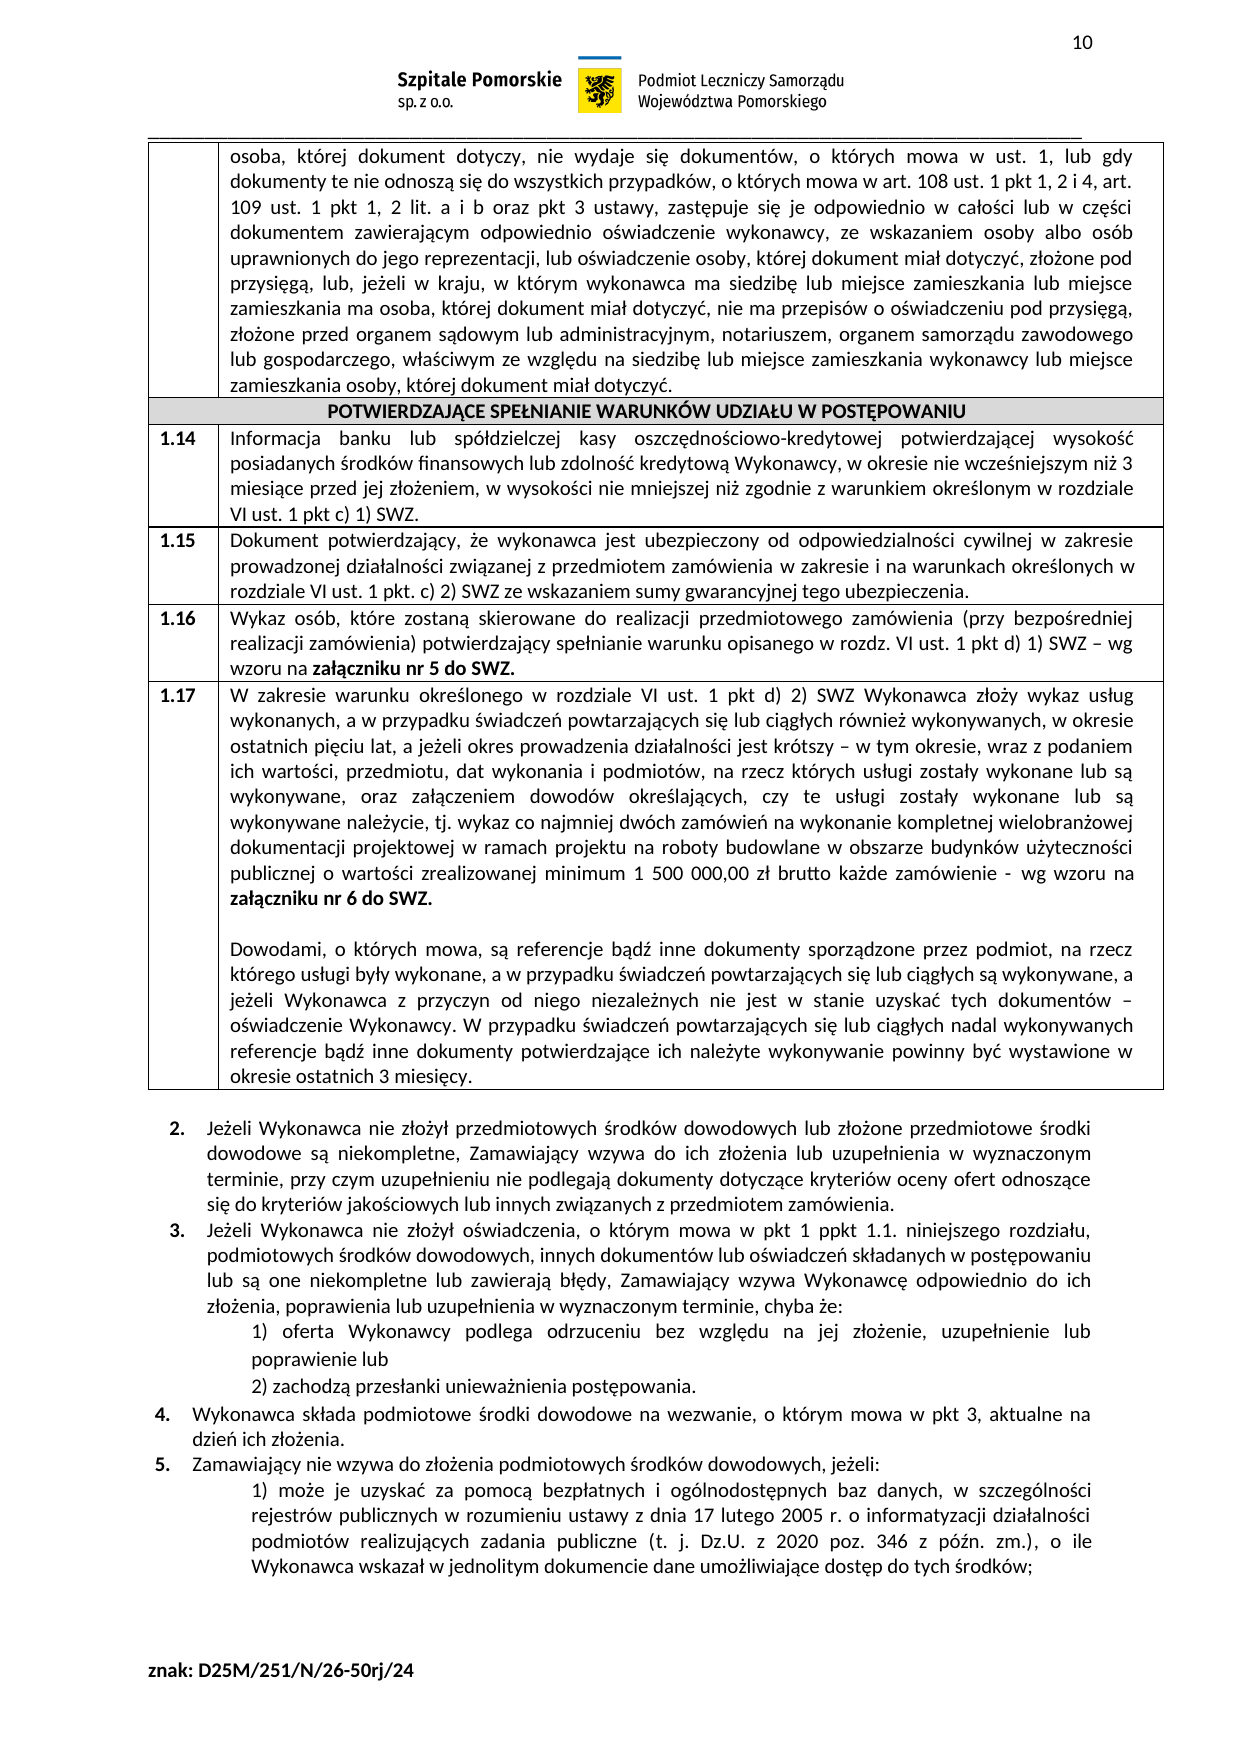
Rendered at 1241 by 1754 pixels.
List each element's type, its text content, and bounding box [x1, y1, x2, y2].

table_cell Dokument potwierdzający, że wykonawca jest ubezpieczony od odpowiedzialności cywilnej w zakresie prowadzonej działalności związanej z przedmiotem zamówienia w zakresie i na warunkach określonych w rozdziale VI ust. 1 pkt. c) 2) SWZ ze wskazaniem sumy gwarancyjnej tego ubezpieczenia. [219, 528, 1163, 604]
table_cell [149, 143, 218, 397]
text 1) oferta Wykonawcy podlega odrzuceniu bez względu na jej złożenie, uzupełnienie lub poprawienie lub [251, 1318, 1093, 1371]
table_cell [219, 143, 1163, 397]
text 2) zachodzą przesłanki unieważnienia postępowania. [251, 1373, 1093, 1399]
list Zamawiający nie wzywa do złożenia podmiotowych środków dowodowych, jeżeli: [154, 1452, 1093, 1477]
table_cell Wykaz osób, które zostaną skierowane do realizacji przedmiotowego zamówienia (przy bezpośredniej realizacji zamówienia) potwierdzający spełnianie warunku opisanego w rozdz. VI ust. 1 pkt d) 1) SWZ – wg wzoru na załączniku nr 5 do SWZ. [219, 605, 1163, 681]
table_cell [149, 605, 218, 681]
table_cell [149, 682, 218, 1089]
list Jeżeli Wykonawca nie złożył oświadczenia, o którym mowa w pkt 1 ppkt 1.1. niniejszego rozdziału, podmiotowych środków dowodowych, innych dokumentów lub oświadczeń składanych w postępowaniu lub są one niekompletne lub zawierają błędy, Zamawiający wzywa Wykonawcę odpowiednio do ich złożenia, poprawienia lub uzupełnienia w wyznaczonym terminie, chyba że: [169, 1217, 1093, 1318]
table_cell [149, 528, 218, 604]
list Wykonawca składa podmiotowe środki dowodowe na wezwanie, o którym mowa w pkt 3, aktualne na dzień ich złożenia. [154, 1401, 1093, 1452]
table_cell POTWIERDZAJĄCE SPEŁNIANIE WARUNKÓW UDZIAŁU W POSTĘPOWANIU [149, 398, 1163, 424]
text 1) może je uzyskać za pomocą bezpłatnych i ogólnodostępnych baz danych, w szczególności rejestrów publicznych w rozumieniu ustawy z dnia 17 lutego 2005 r. o informatyzacji działalności podmiotów realizujących zadania publiczne (t. j. Dz.U. z 2020 poz. 346 z późn. zm.), o ile Wykonawca wskazał w jednolitym dokumencie dane umożliwiające dostęp do tych środków; [251, 1477, 1093, 1579]
table_cell W zakresie warunku określonego w rozdziale VI ust. 1 pkt d) 2) SWZ Wykonawca złoży wykaz usług wykonanych, a w przypadku świadczeń powtarzających się lub ciągłych również wykonywanych, w okresie ostatnich pięciu lat, a jeżeli okres prowadzenia działalności jest krótszy – w tym okresie, wraz z podaniem ich wartości, przedmiotu, dat wykonania i podmiotów, na rzecz których usługi zostały wykonane lub są wykonywane, oraz załączeniem dowodów określających, czy te usługi zostały wykonane lub są wykonywane należycie, tj. wykaz co najmniej dwóch zamówień na wykonanie kompletnej wielobranżowej dokumentacji projektowej w ramach projektu na roboty budowlane w obszarze budynków użyteczności publicznej o wartości zrealizowanej minimum 1 500 000,00 zł brutto każde zamówienie - wg wzoru na załączniku nr 6 do SWZ. Dowodami, o których mowa, są referencje bądź inne dokumenty sporządzone przez podmiot, na rzecz którego usługi były wykonane, a w przypadku świadczeń powtarzających się lub ciągłych są wykonywane, a jeżeli Wykonawca z przyczyn od niego niezależnych nie jest w stanie uzyskać tych dokumentów – oświadczenie Wykonawcy. W przypadku świadczeń powtarzających się lub ciągłych nadal wykonywanych referencje bądź inne dokumenty potwierdzające ich należyte wykonywanie powinny być wystawione w okresie ostatnich 3 miesięcy. [219, 682, 1163, 1089]
picture [396, 55, 844, 114]
table_cell [149, 425, 218, 526]
list Jeżeli Wykonawca nie złożył przedmiotowych środków dowodowych lub złożone przedmiotowe środki dowodowe są niekompletne, Zamawiający wzywa do ich złożenia lub uzupełnienia w wyznaczonym terminie, przy czym uzupełnieniu nie podlegają dokumenty dotyczące kryteriów oceny ofert odnoszące się do kryteriów jakościowych lub innych związanych z przedmiotem zamówienia. [169, 1115, 1093, 1217]
table_cell Informacja banku lub spółdzielczej kasy oszczędnościowo-kredytowej potwierdzającej wysokość posiadanych środków finansowych lub zdolność kredytową Wykonawcy, w okresie nie wcześniejszym niż 3 miesiące przed jej złożeniem, w wysokości nie mniejszej niż zgodnie z warunkiem określonym w rozdziale VI ust. 1 pkt c) 1) SWZ. [219, 425, 1163, 526]
